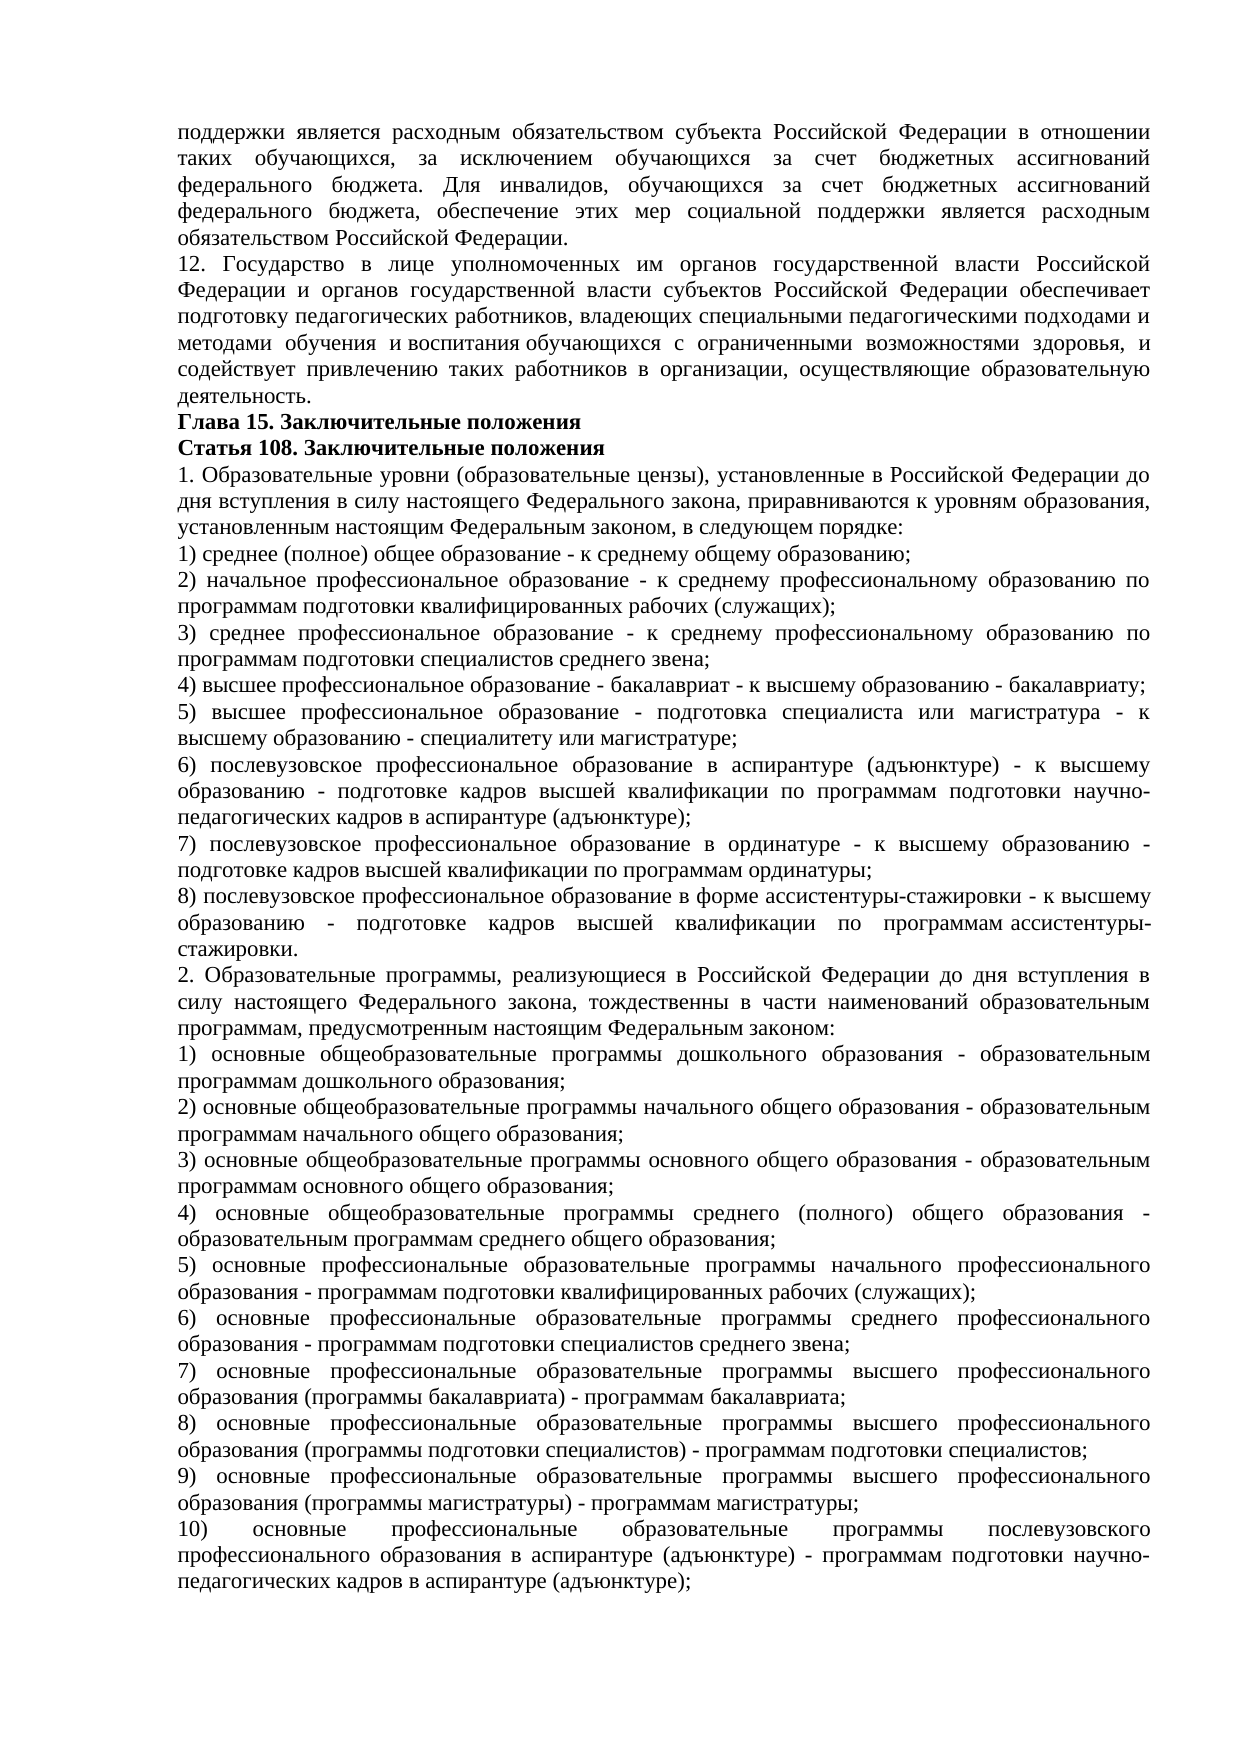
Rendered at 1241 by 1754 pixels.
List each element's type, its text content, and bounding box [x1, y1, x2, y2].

text 10) основные профессиональные образовательные программы послевузовского профессионального образования в аспирантуре (адъюнктуре) - программам подготовки научно-педагогических кадров в аспирантуре (адъюнктуре); [177, 1515, 1152, 1594]
text 5) основные профессиональные образовательные программы начального профессионального образования - программам подготовки квалифицированных рабочих (служащих); [177, 1251, 1152, 1304]
text 12. Государство в лице уполномоченных им органов государственной власти Российской Федерации и органов государственной власти субъектов Российской Федерации обеспечивает подготовку педагогических работников, владеющих специальными педагогическими подходами и методами обучения и воспитания обучающихся с ограниченными возможностями здоровья, и содействует привлечению таких работников в организации, осуществляющие образовательную деятельность. [177, 250, 1152, 408]
text Статья 108. Заключительные положения [177, 434, 1152, 461]
text 8) послевузовское профессиональное образование в форме ассистентуры-стажировки - к высшему образованию - подготовке кадров высшей квалификации по программам ассистентуры-стажировки. [177, 882, 1152, 961]
text 6) основные профессиональные образовательные программы среднего профессионального образования - программам подготовки специалистов среднего звена; [177, 1304, 1152, 1357]
text 2) основные общеобразовательные программы начального общего образования - образовательным программам начального общего образования; [177, 1093, 1152, 1146]
text 7) послевузовское профессиональное образование в ординатуре - к высшему образованию - подготовке кадров высшей квалификации по программам ординатуры; [177, 830, 1152, 882]
text 2. Образовательные программы, реализующиеся в Российской Федерации до дня вступления в силу настоящего Федерального закона, тождественны в части наименований образовательным программам, предусмотренным настоящим Федеральным законом: [177, 961, 1152, 1041]
text 9) основные профессиональные образовательные программы высшего профессионального образования (программы магистратуры) - программам магистратуры; [177, 1462, 1152, 1515]
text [177, 118, 1152, 250]
text 4) основные общеобразовательные программы среднего (полного) общего образования - образовательным программам среднего общего образования; [177, 1199, 1152, 1251]
text 2) начальное профессиональное образование - к среднему профессиональному образованию по программам подготовки квалифицированных рабочих (служащих); [177, 566, 1152, 619]
text 5) высшее профессиональное образование - подготовка специалиста или магистратура - к высшему образованию - специалитету или магистратуре; [177, 698, 1152, 751]
text 3) среднее профессиональное образование - к среднему профессиональному образованию по программам подготовки специалистов среднего звена; [177, 619, 1152, 672]
text 1. Образовательные уровни (образовательные цензы), установленные в Российской Федерации до дня вступления в силу настоящего Федерального закона, приравниваются к уровням образования, установленным настоящим Федеральным законом, в следующем порядке: [177, 461, 1152, 540]
text 8) основные профессиональные образовательные программы высшего профессионального образования (программы подготовки специалистов) - программам подготовки специалистов; [177, 1409, 1152, 1462]
text 1) основные общеобразовательные программы дошкольного образования - образовательным программам дошкольного образования; [177, 1041, 1152, 1093]
text 7) основные профессиональные образовательные программы высшего профессионального образования (программы бакалавриата) - программам бакалавриата; [177, 1357, 1152, 1409]
text 1) среднее (полное) общее образование - к среднему общему образованию; [177, 540, 1152, 566]
text Глава 15. Заключительные положения [177, 408, 1152, 434]
text 4) высшее профессиональное образование - бакалавриат - к высшему образованию - бакалавриату; [177, 672, 1152, 698]
text 3) основные общеобразовательные программы основного общего образования - образовательным программам основного общего образования; [177, 1146, 1152, 1199]
text 6) послевузовское профессиональное образование в аспирантуре (адъюнктуре) - к высшему образованию - подготовке кадров высшей квалификации по программам подготовки научно-педагогических кадров в аспирантуре (адъюнктуре); [177, 751, 1152, 830]
